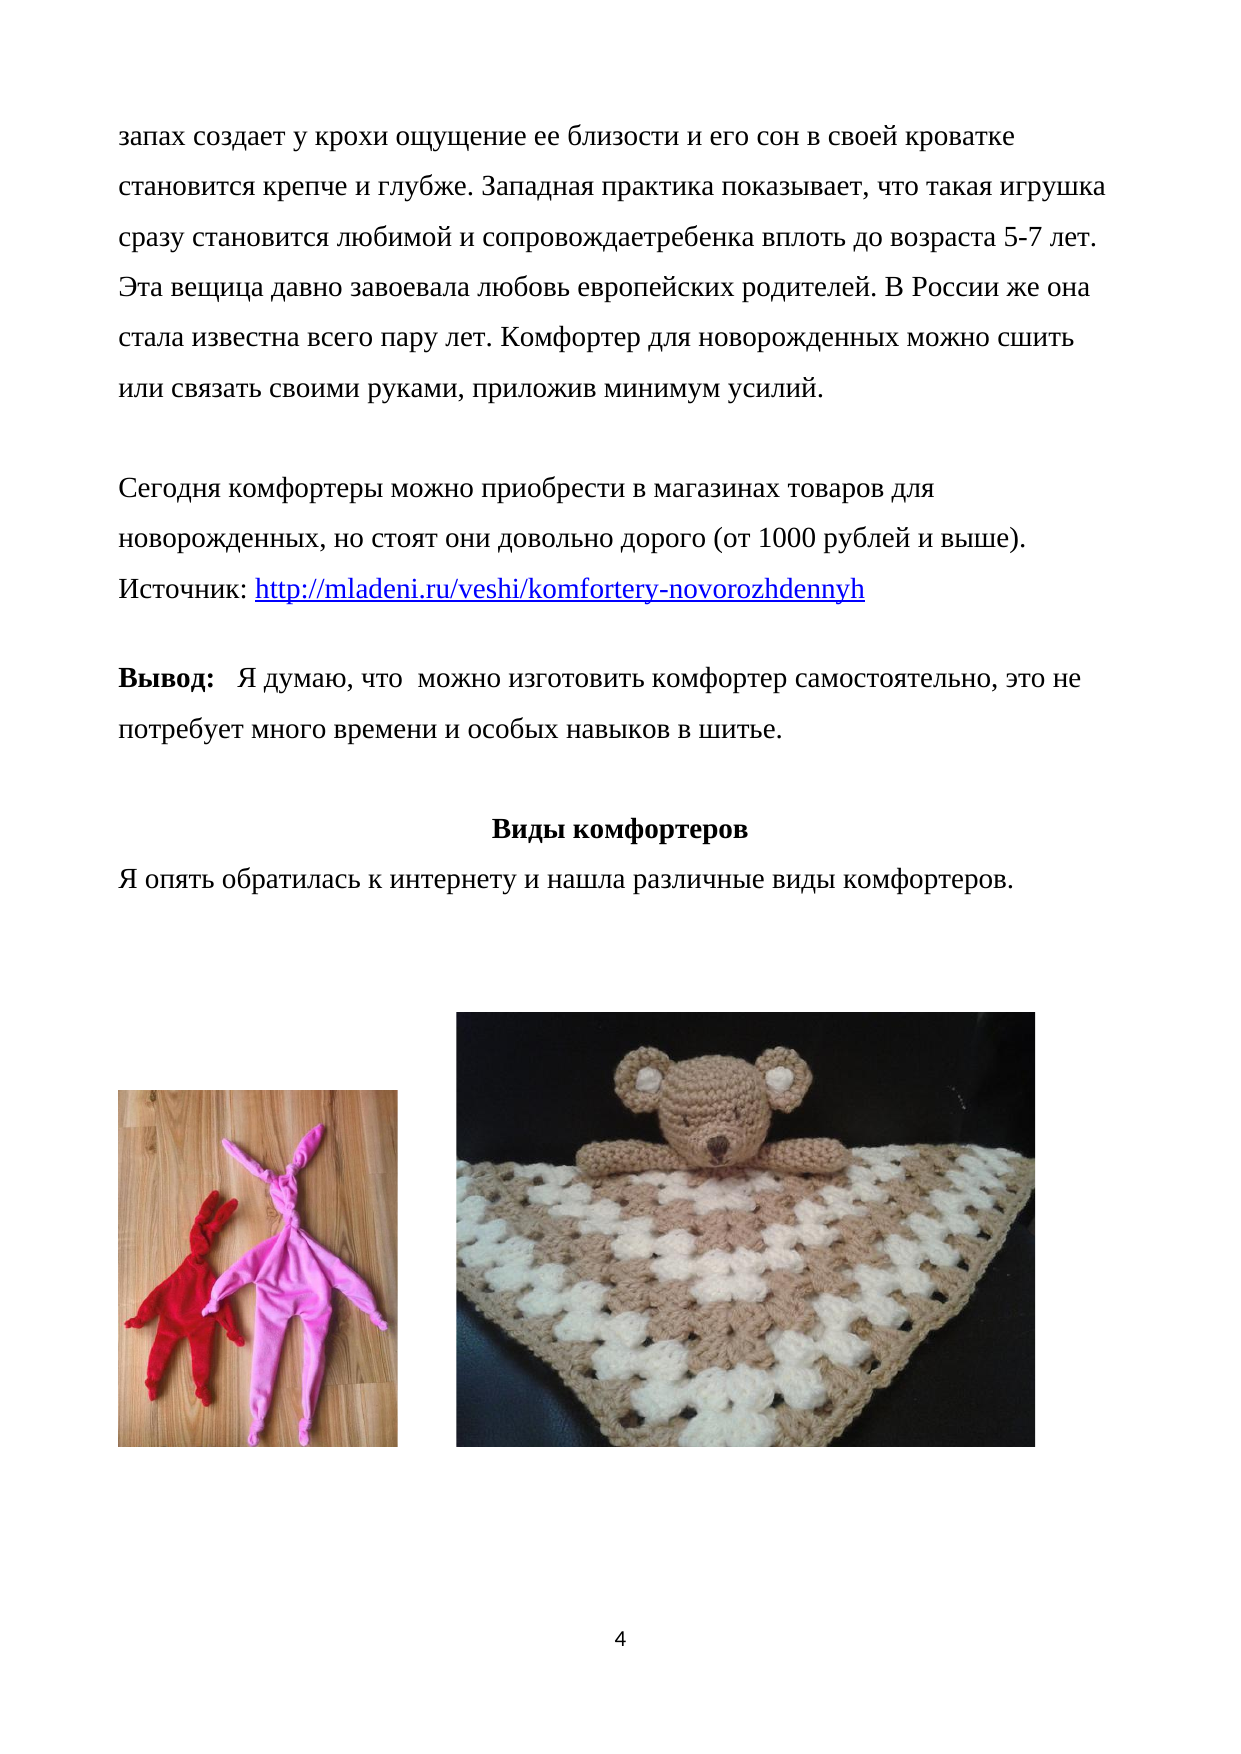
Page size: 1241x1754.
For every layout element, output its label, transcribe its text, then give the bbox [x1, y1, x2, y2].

text Виды комфортеров [118, 811, 1122, 845]
picture [456, 1012, 1036, 1447]
picture [118, 1090, 398, 1447]
text Сегодня комфортеры можно приобрести в магазинах товаров для новорожденных, но стоят они довольно дорого (от 1000 рублей и выше). Источник: http://mladeni.ru/veshi/komfortery-novorozhdennyh [118, 470, 1122, 646]
text Я опять обратилась к интернету и нашла различные виды комфортеров. [118, 862, 1122, 895]
text Вывод: Я думаю, что можно изготовить комфортер самостоятельно, это не потребует много времени и особых навыков в шитье. [118, 660, 1122, 744]
text Эта вещица давно завоевала любовь европейских родителей. В России же она стала известна всего пару лет. Комфортер для новорожденных можно сшить или связать своими руками, приложив минимум усилий. [118, 269, 1122, 403]
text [118, 118, 1122, 252]
